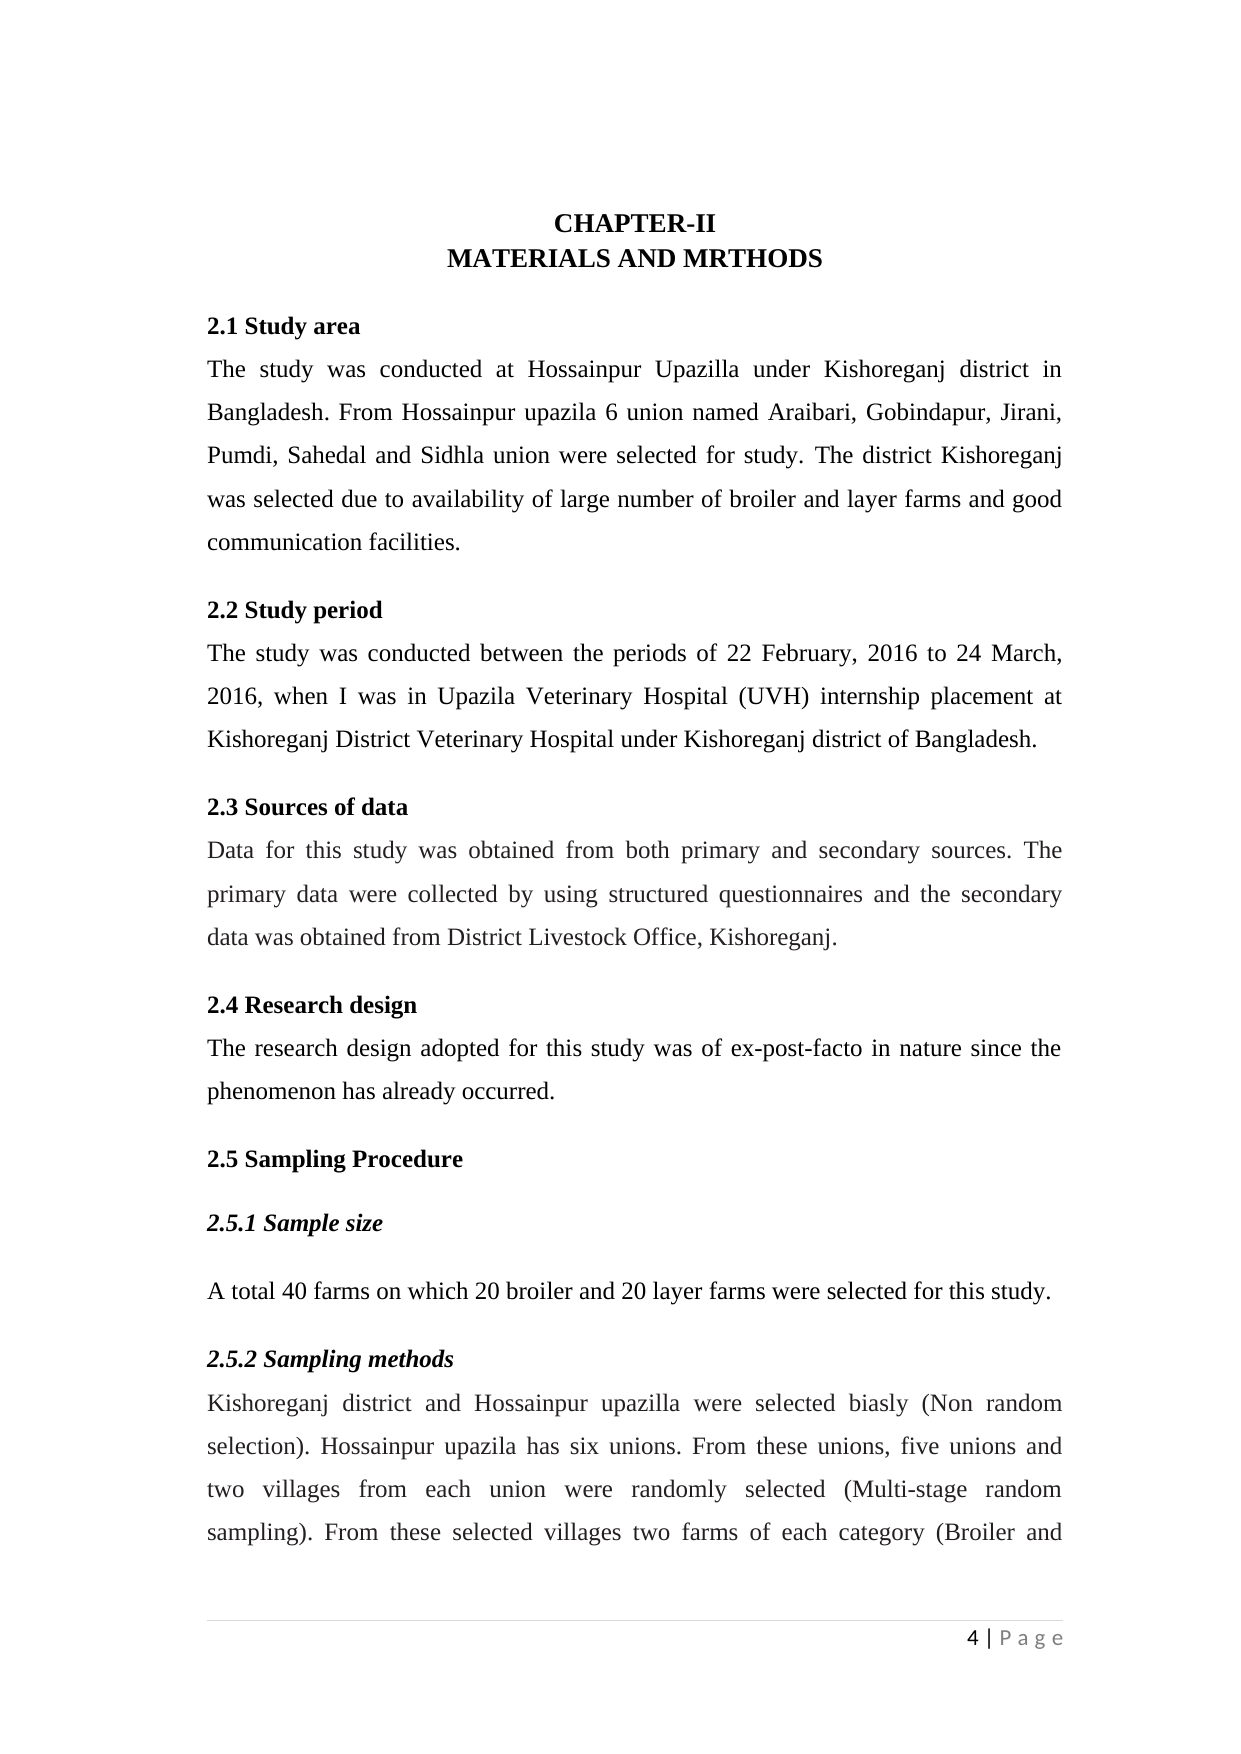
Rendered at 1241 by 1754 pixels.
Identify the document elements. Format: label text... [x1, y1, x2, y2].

text 2.5.2 Sampling methods [207, 1344, 1063, 1373]
text 2.3 Sources of data [207, 792, 1063, 821]
text A total 40 farms on which 20 broiler and 20 layer farms were selected for this study. [207, 1276, 1063, 1305]
text 2.1 Study area [207, 311, 1063, 340]
text Data for this study was obtained from both primary and secondary sources. The primary data were collected by using structured questionnaires and the secondary data was obtained from District Livestock Office, Kishoreganj. [207, 836, 1063, 951]
text 2.4 Research design [207, 990, 1063, 1019]
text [207, 1388, 1063, 1546]
text 2.5.1 Sample size [207, 1208, 1063, 1237]
text 2.5 Sampling Procedure [207, 1144, 1063, 1173]
text The research design adopted for this study was of ex-post-facto in nature since the phenomenon has already occurred. [207, 1033, 1063, 1105]
text CHAPTER-II [207, 207, 1063, 238]
text 2.2 Study period [207, 595, 1063, 624]
text MATERIALS AND MRTHODS [207, 242, 1063, 274]
text The study was conducted between the periods of 22 February, 2016 to 24 March, 2016, when I was in Upazila Veterinary Hospital (UVH) internship placement at Kishoreganj District Veterinary Hospital under Kishoreganj district of Bangladesh. [207, 638, 1063, 753]
text The study was conducted at Hossainpur Upazilla under Kishoreganj district in Bangladesh. From Hossainpur upazila 6 union named Araibari, Gobindapur, Jirani, Pumdi, Sahedal and Sidhla union were selected for study. The district Kishoreganj was selected due to availability of large number of broiler and layer farms and good communication facilities. [207, 354, 1063, 556]
